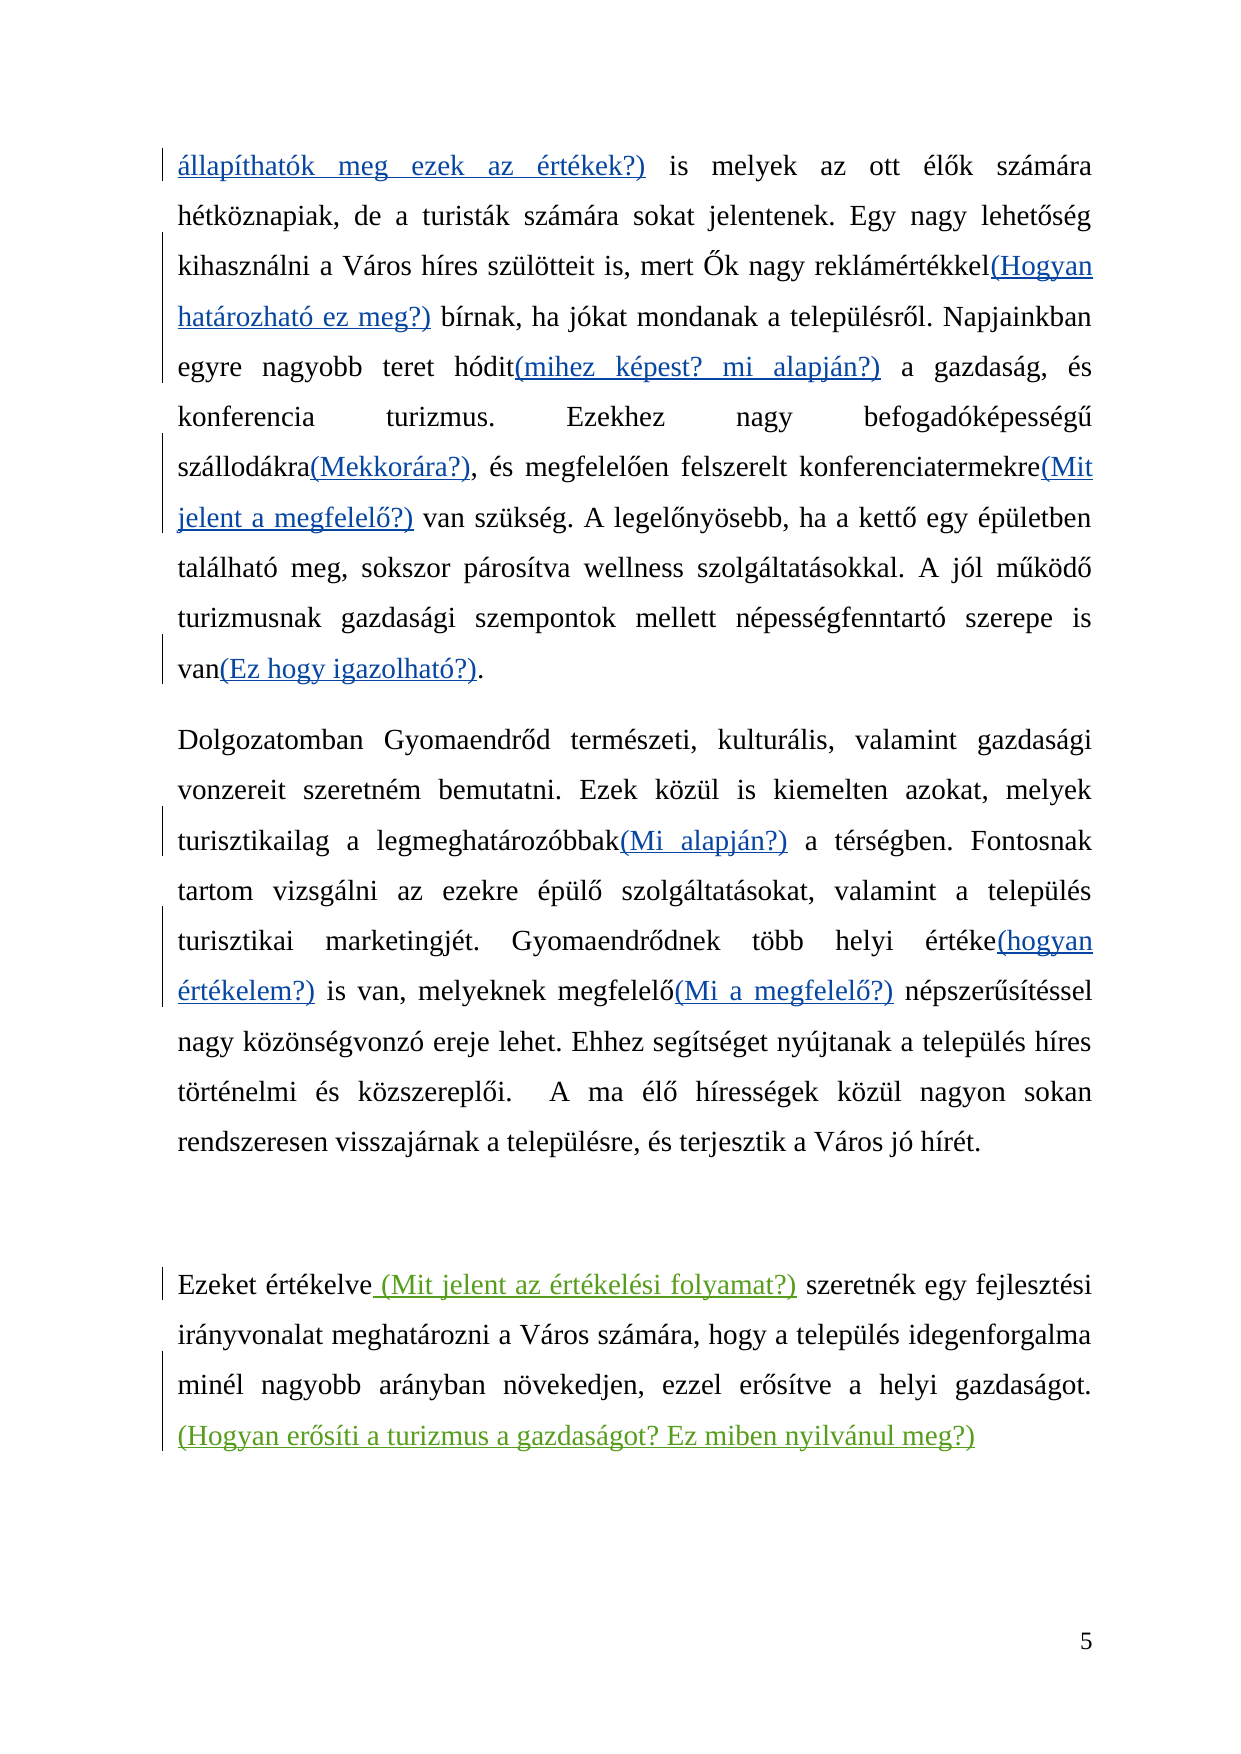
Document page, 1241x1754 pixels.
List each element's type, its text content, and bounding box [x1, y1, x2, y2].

text Dolgozatomban Gyomaendrőd természeti, kulturális, valamint gazdasági vonzereit szeretném bemutatni. Ezek közül is kiemelten azokat, melyek turisztikailag a legmeghatározóbbak a térségben. Fontosnak tartom vizsgálni az ezekre épülő szolgáltatásokat, valamint a település turisztikai marketingjét. Gyomaendrődnek több helyi értéke is van, melyeknek megfelelő népszerűsítéssel nagy közönségvonzó ereje lehet. Ehhez segítséget nyújtanak a település híres történelmi és közszereplői. A ma élő hírességek közül nagyon sokan rendszeresen visszajárnak a településre, és terjesztik a Város jó hírét. [177, 722, 1092, 1158]
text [177, 148, 1092, 684]
text Ezeket értékelve szeretnék egy fejlesztési irányvonalat meghatározni a Város számára, hogy a település idegenforgalma minél nagyobb arányban növekedjen, ezzel erősítve a helyi gazdaságot. [177, 1267, 1092, 1451]
